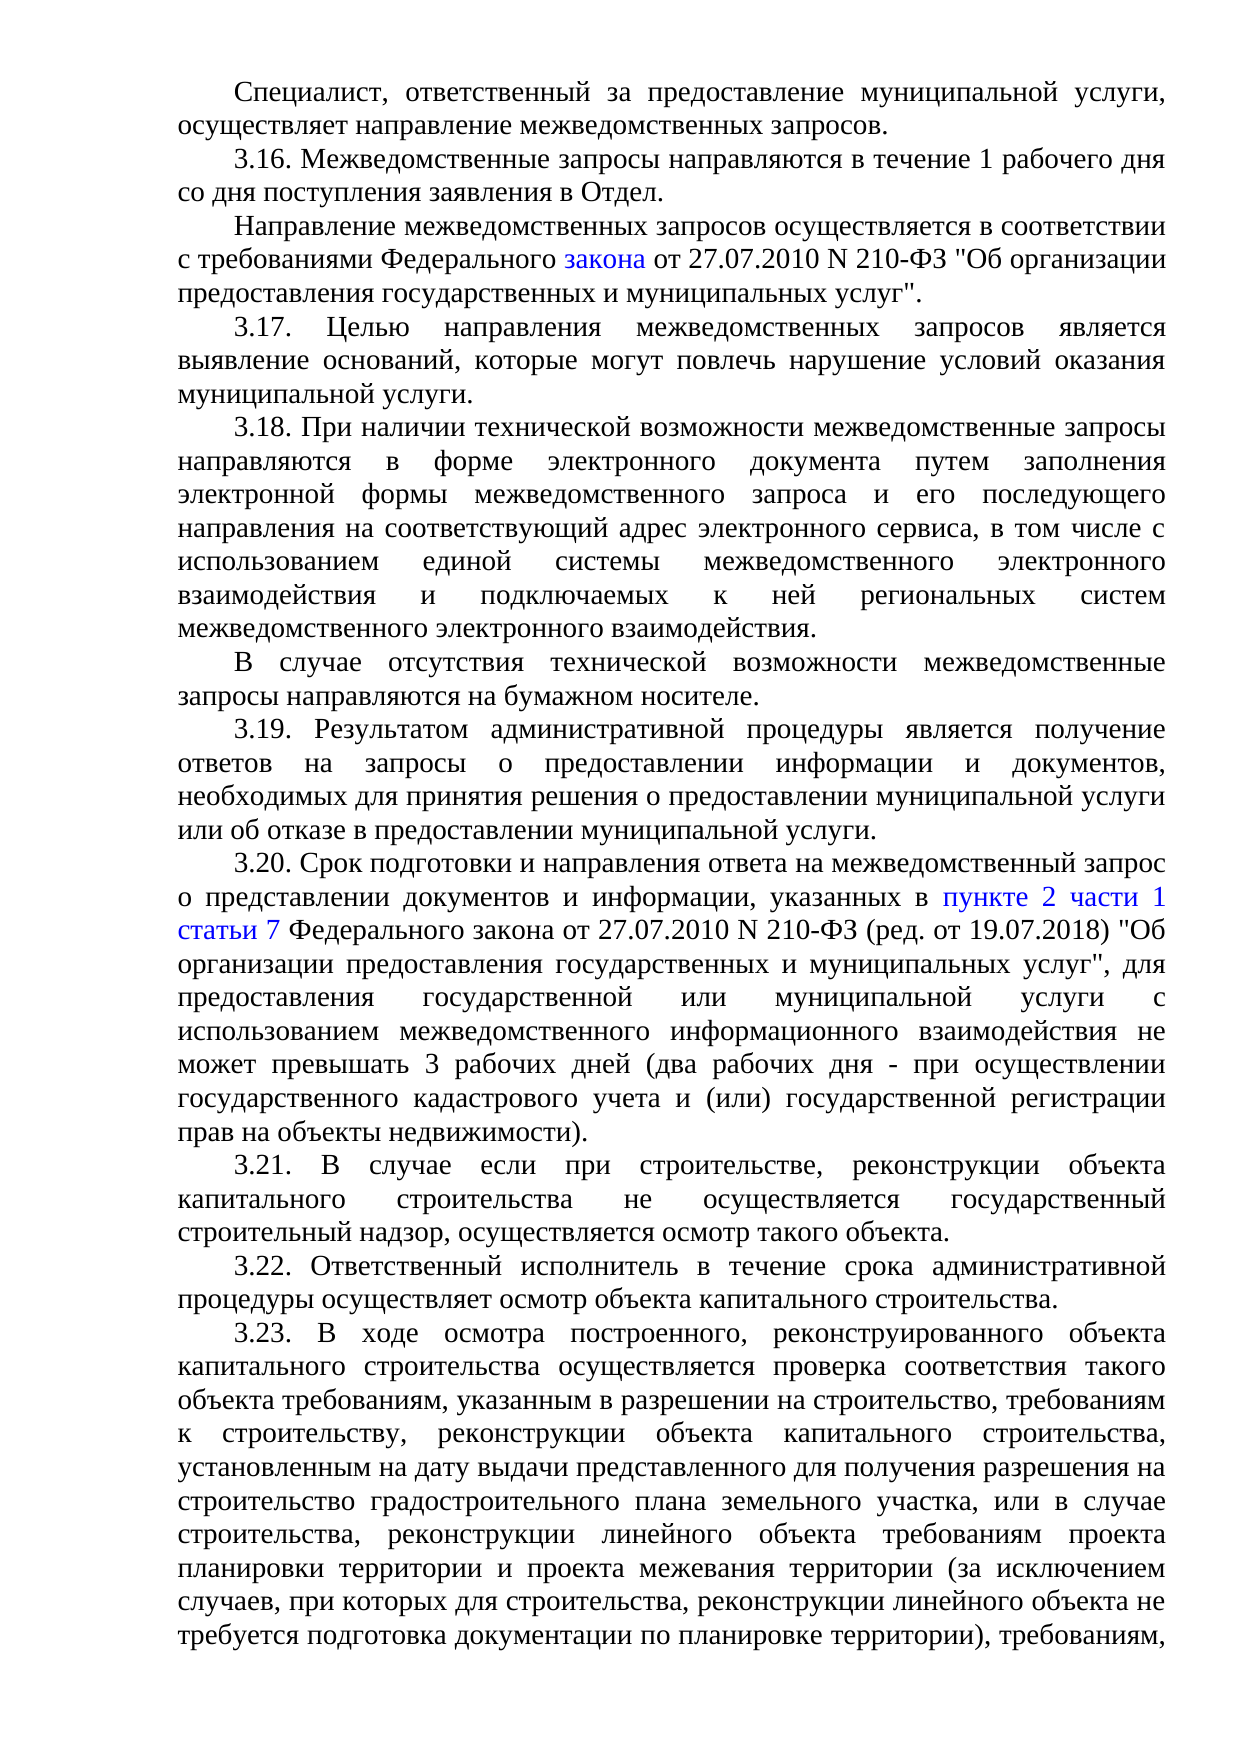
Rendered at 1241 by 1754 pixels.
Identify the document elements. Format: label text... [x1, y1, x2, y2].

text В случае отсутствия технической возможности межведомственные запросы направляются на бумажном носителе. [177, 644, 1167, 711]
text 3.19. Результатом административной процедуры является получение ответов на запросы о предоставлении информации и документов, необходимых для принятия решения о предоставлении муниципальной услуги или об отказе в предоставлении муниципальной услуги. [177, 711, 1167, 845]
text Направление межведомственных запросов осуществляется в соответствии с требованиями Федерального закона от 27.07.2010 N 210-ФЗ "Об организации предоставления государственных и муниципальных услуг". [177, 208, 1167, 309]
text 3.18. При наличии технической возможности межведомственные запросы направляются в форме электронного документа путем заполнения электронной формы межведомственного запроса и его последующего направления на соответствующий адрес электронного сервиса, в том числе с использованием единой системы межведомственного электронного взаимодействия и подключаемых к ней региональных систем межведомственного электронного взаимодействия. [177, 409, 1167, 644]
text 3.17. Целью направления межведомственных запросов является выявление оснований, которые могут повлечь нарушение условий оказания муниципальной услуги. [177, 309, 1167, 409]
text 3.20. Срок подготовки и направления ответа на межведомственный запрос о представлении документов и информации, указанных в пункте 2 части 1 статьи 7 Федерального закона от 27.07.2010 N 210-ФЗ (ред. от 19.07.2018) "Об организации предоставления государственных и муниципальных услуг", для предоставления государственной или муниципальной услуги с использованием межведомственного информационного взаимодействия не может превышать 3 рабочих дней (два рабочих дня - при осуществлении государственного кадастрового учета и (или) государственной регистрации прав на объекты недвижимости). [177, 845, 1167, 1147]
text 3.16. Межведомственные запросы направляются в течение 1 рабочего дня со дня поступления заявления в Отдел. [177, 141, 1167, 208]
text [177, 1315, 1167, 1650]
text 3.21. В случае если при строительстве, реконструкции объекта капитального строительства не осуществляется государственный строительный надзор, осуществляется осмотр такого объекта. [177, 1147, 1167, 1248]
text 3.22. Ответственный исполнитель в течение срока административной процедуры осуществляет осмотр объекта капитального строительства. [177, 1248, 1167, 1315]
text Специалист, ответственный за предоставление муниципальной услуги, осуществляет направление межведомственных запросов. [177, 74, 1167, 141]
